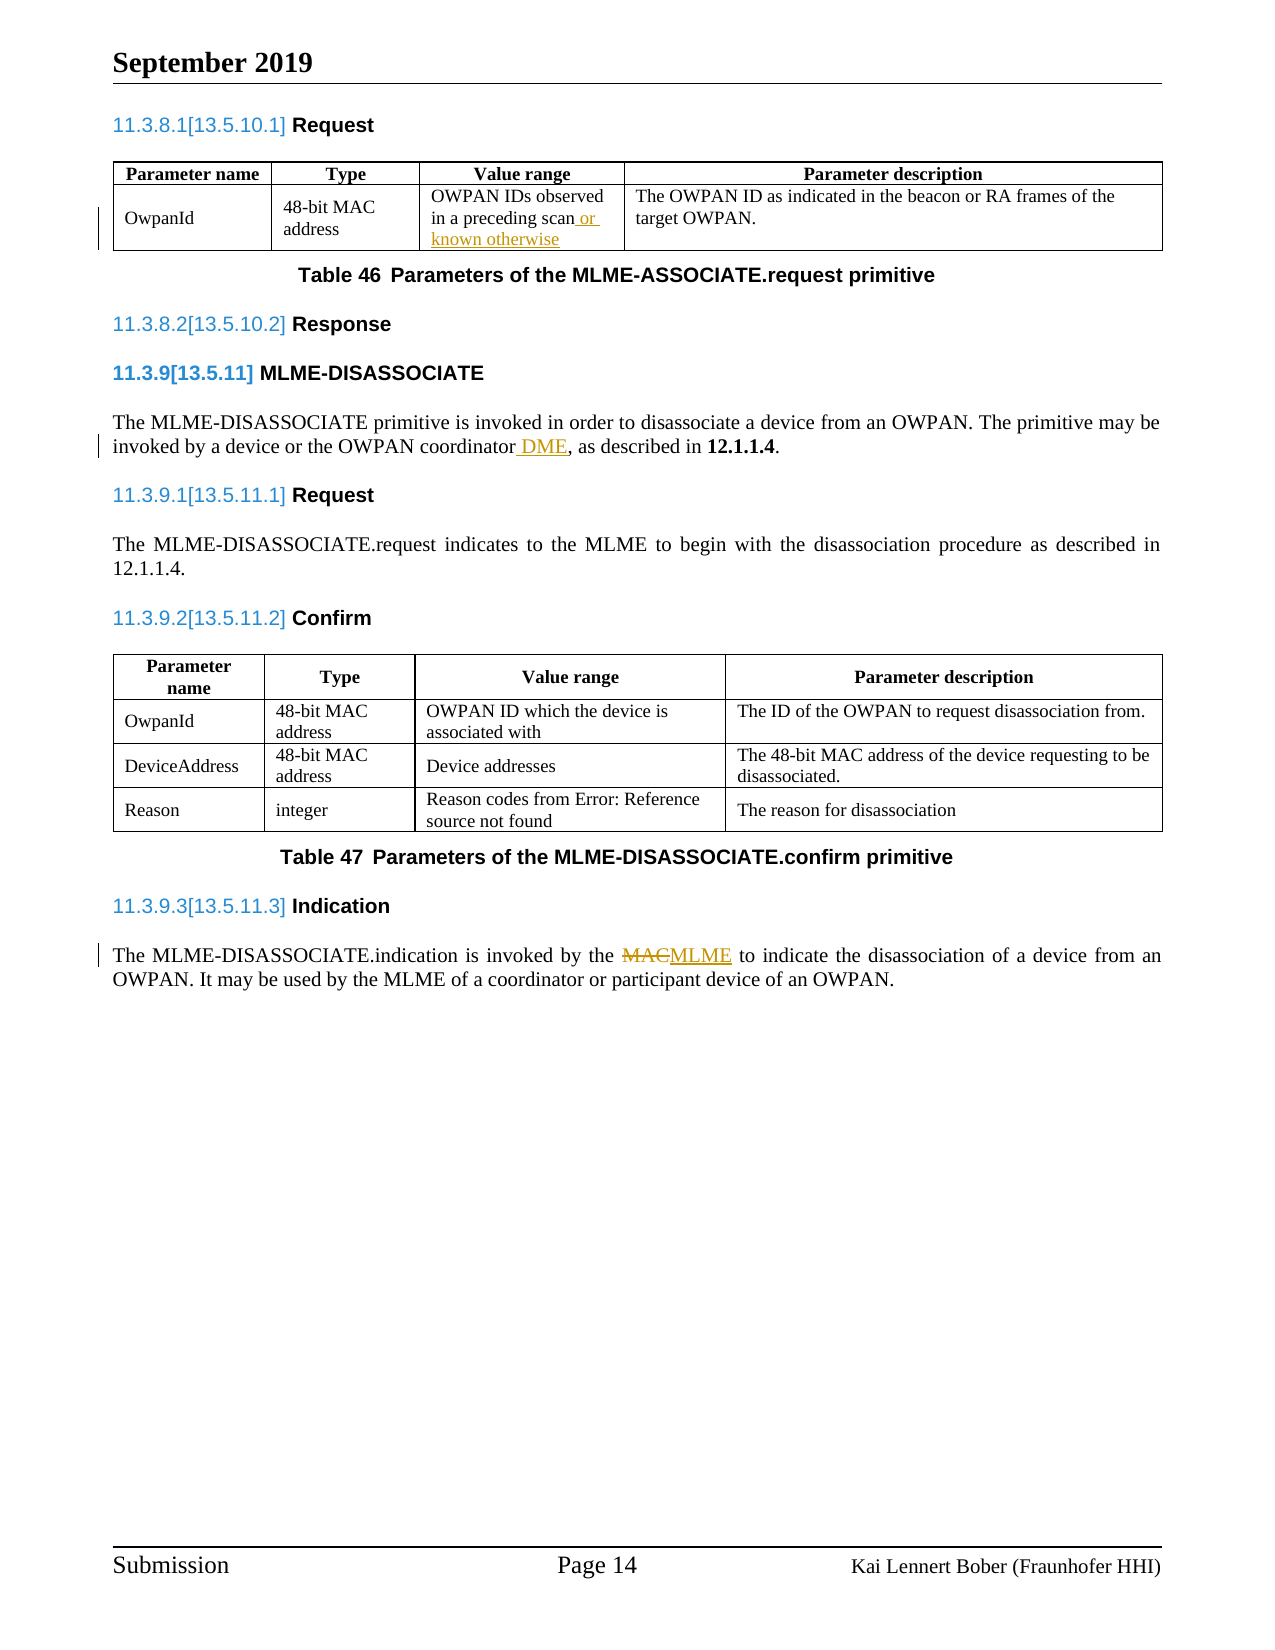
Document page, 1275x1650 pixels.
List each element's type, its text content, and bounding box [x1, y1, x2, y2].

text The MLME-DISASSOCIATE.request indicates to the MLME to begin with the disassociation procedure as described in 5.4.. [112, 532, 1162, 580]
text Confirm [112, 605, 1162, 629]
table_cell Device addresses [416, 744, 725, 787]
table_cell 48-bit MAC address [265, 700, 414, 743]
table_cell Reason [114, 788, 264, 831]
text Parameters of the MLME-ASSOCIATE.request primitive [112, 263, 1162, 287]
table_header Type [272, 163, 419, 184]
table_cell integer [265, 788, 414, 831]
text The MLME-DISASSOCIATE.indication is invoked by the to indicate the disassociation of a device from an OWPAN. It may be used by the MLME of a coordinator or participant device of an OWPAN. [112, 942, 1162, 991]
text Request [112, 483, 1162, 507]
table_cell The ID of the OWPAN to request disassociation from. [726, 700, 1162, 743]
table_cell The OWPAN ID as indicated in the beacon or RA frames of the target OWPAN. [625, 185, 1162, 250]
table_cell The reason for disassociation [726, 788, 1162, 831]
table_header Parameter description [625, 163, 1162, 184]
table_header Type [265, 655, 414, 698]
table_cell DeviceAddress [114, 744, 264, 787]
table_header Parameter name [114, 655, 264, 698]
text MLME-DISASSOCIATE [112, 361, 1162, 385]
table_cell 48-bit MAC address [265, 744, 414, 787]
table_cell OWPAN IDs observed in a preceding scan [420, 185, 624, 250]
table_header Value range [416, 655, 725, 698]
text Indication [112, 893, 1162, 917]
table_header Parameter description [726, 655, 1162, 698]
table_cell 48-bit MAC address [272, 185, 419, 250]
text Parameters of the MLME-DISASSOCIATE.confirm primitive [112, 844, 1162, 868]
text The MLME-DISASSOCIATE primitive is invoked in order to disassociate a device from an OWPAN. The primitive may be invoked by a device or the OWPAN coordinator, as described in 5.4.. [112, 410, 1162, 458]
table_cell OwpanId [114, 185, 271, 250]
table_cell OwpanId [114, 700, 264, 743]
text Response [112, 312, 1162, 336]
table_header Parameter name [114, 163, 271, 184]
table_cell The 48-bit MAC address of the device requesting to be disassociated. [726, 744, 1162, 787]
table_header Value range [420, 163, 624, 184]
text Request [112, 112, 1162, 136]
table_cell OWPAN ID which the device is associated with [416, 700, 725, 743]
